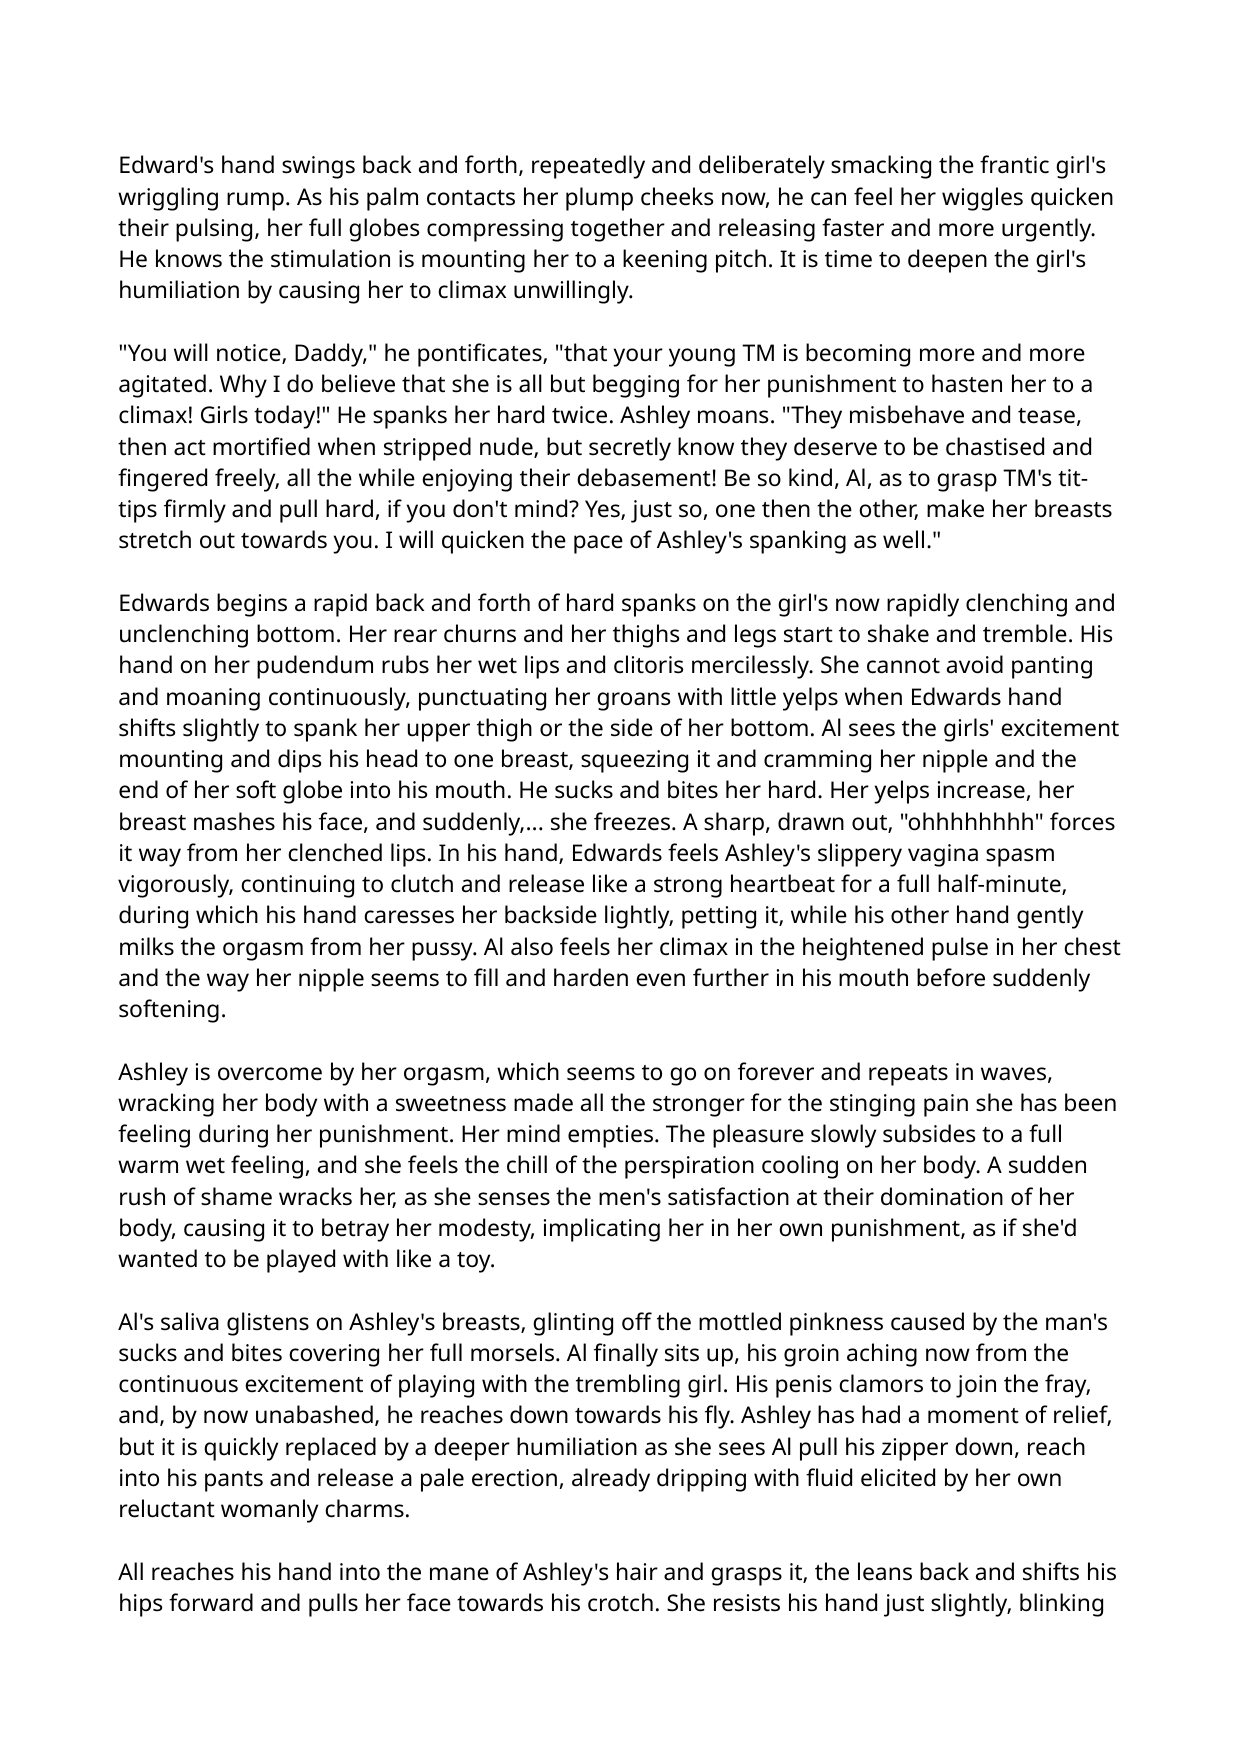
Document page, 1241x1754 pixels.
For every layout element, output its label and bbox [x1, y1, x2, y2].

text [118, 118, 1122, 1618]
